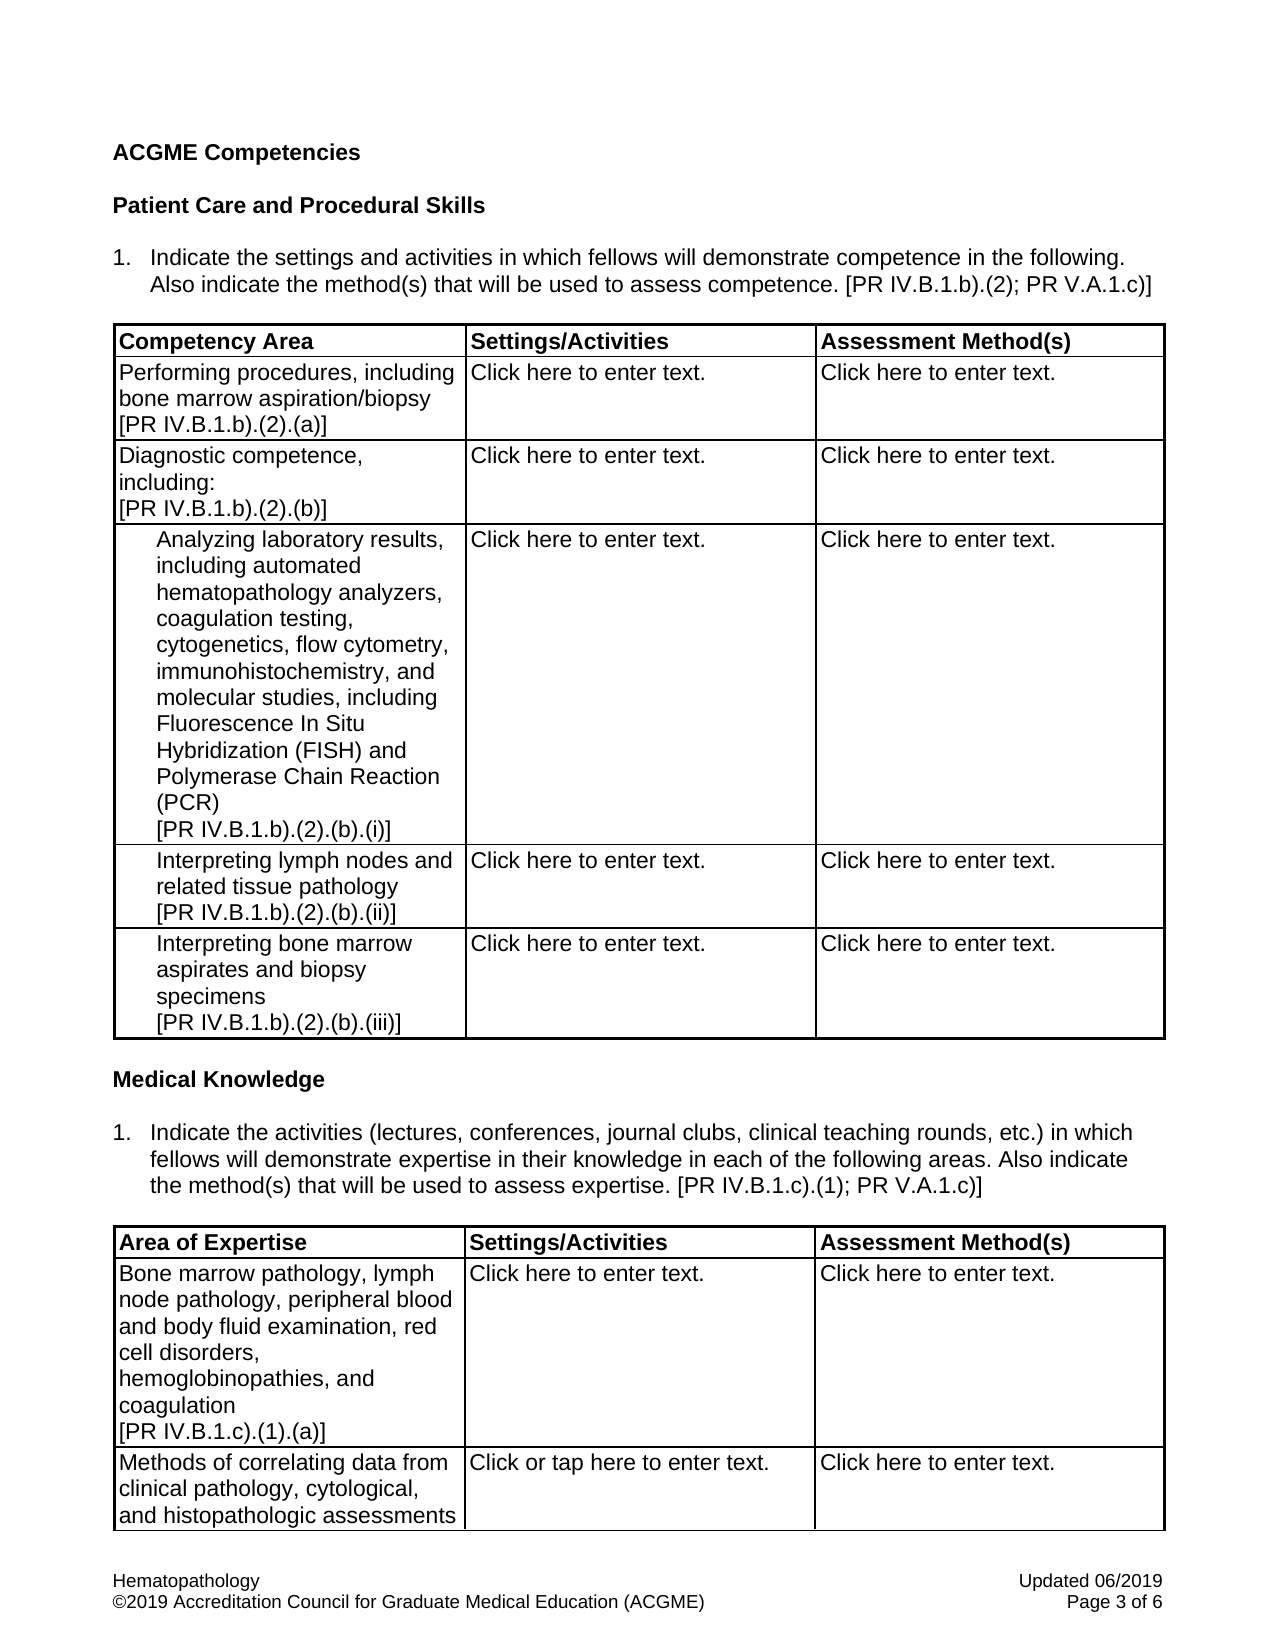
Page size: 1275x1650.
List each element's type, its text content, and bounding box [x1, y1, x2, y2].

table_header Assessment Method(s) [816, 1228, 1163, 1257]
list Indicate the settings and activities in which fellows will demonstrate competence in the following. Also indicate the method(s) that will be used to assess competence. [PR IV.B.1.b).(2); PR V.A.1.c)] [112, 244, 1162, 297]
text Medical Knowledge [112, 1066, 1162, 1093]
table_header Competency Area [116, 326, 465, 356]
table_cell Interpreting lymph nodes and related tissue pathology [PR IV.B.1.b).(2).(b).(ii)] [116, 845, 465, 927]
table_header Settings/Activities [466, 1228, 814, 1257]
table_cell Diagnostic competence, including: [PR IV.B.1.b).(2).(b)] [116, 441, 465, 523]
table_cell Interpreting bone marrow aspirates and biopsy specimens [PR IV.B.1.b).(2).(b).(iii)] [116, 929, 465, 1037]
table_cell Performing procedures, including bone marrow aspiration/biopsy [PR IV.B.1.b).(2).(a)] [116, 357, 465, 439]
table_header Assessment Method(s) [817, 326, 1163, 356]
table_cell Bone marrow pathology, lymph node pathology, peripheral blood and body fluid examination, red cell disorders, hemoglobinopathies, and coagulation [PR IV.B.1.c).(1).(a)] [116, 1259, 464, 1446]
text ACGME Competencies [112, 139, 1162, 165]
table_header Area of Expertise [116, 1228, 464, 1257]
table_cell Analyzing laboratory results, including automated hematopathology analyzers, coagulation testing, cytogenetics, flow cytometry, immunohistochemistry, and molecular studies, including Fluorescence In Situ Hybridization (FISH) and Polymerase Chain Reaction (PCR) [PR IV.B.1.b).(2).(b).(i)] [116, 525, 465, 843]
list Indicate the activities (lectures, conferences, journal clubs, clinical teaching rounds, etc.) in which fellows will demonstrate expertise in their knowledge in each of the following areas. Also indicate the method(s) that will be used to assess expertise. [PR IV.B.1.c).(1); PR V.A.1.c)] [112, 1119, 1162, 1198]
table_header Settings/Activities [467, 326, 815, 356]
text Patient Care and Procedural Skills [112, 192, 1162, 218]
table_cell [116, 1448, 464, 1529]
